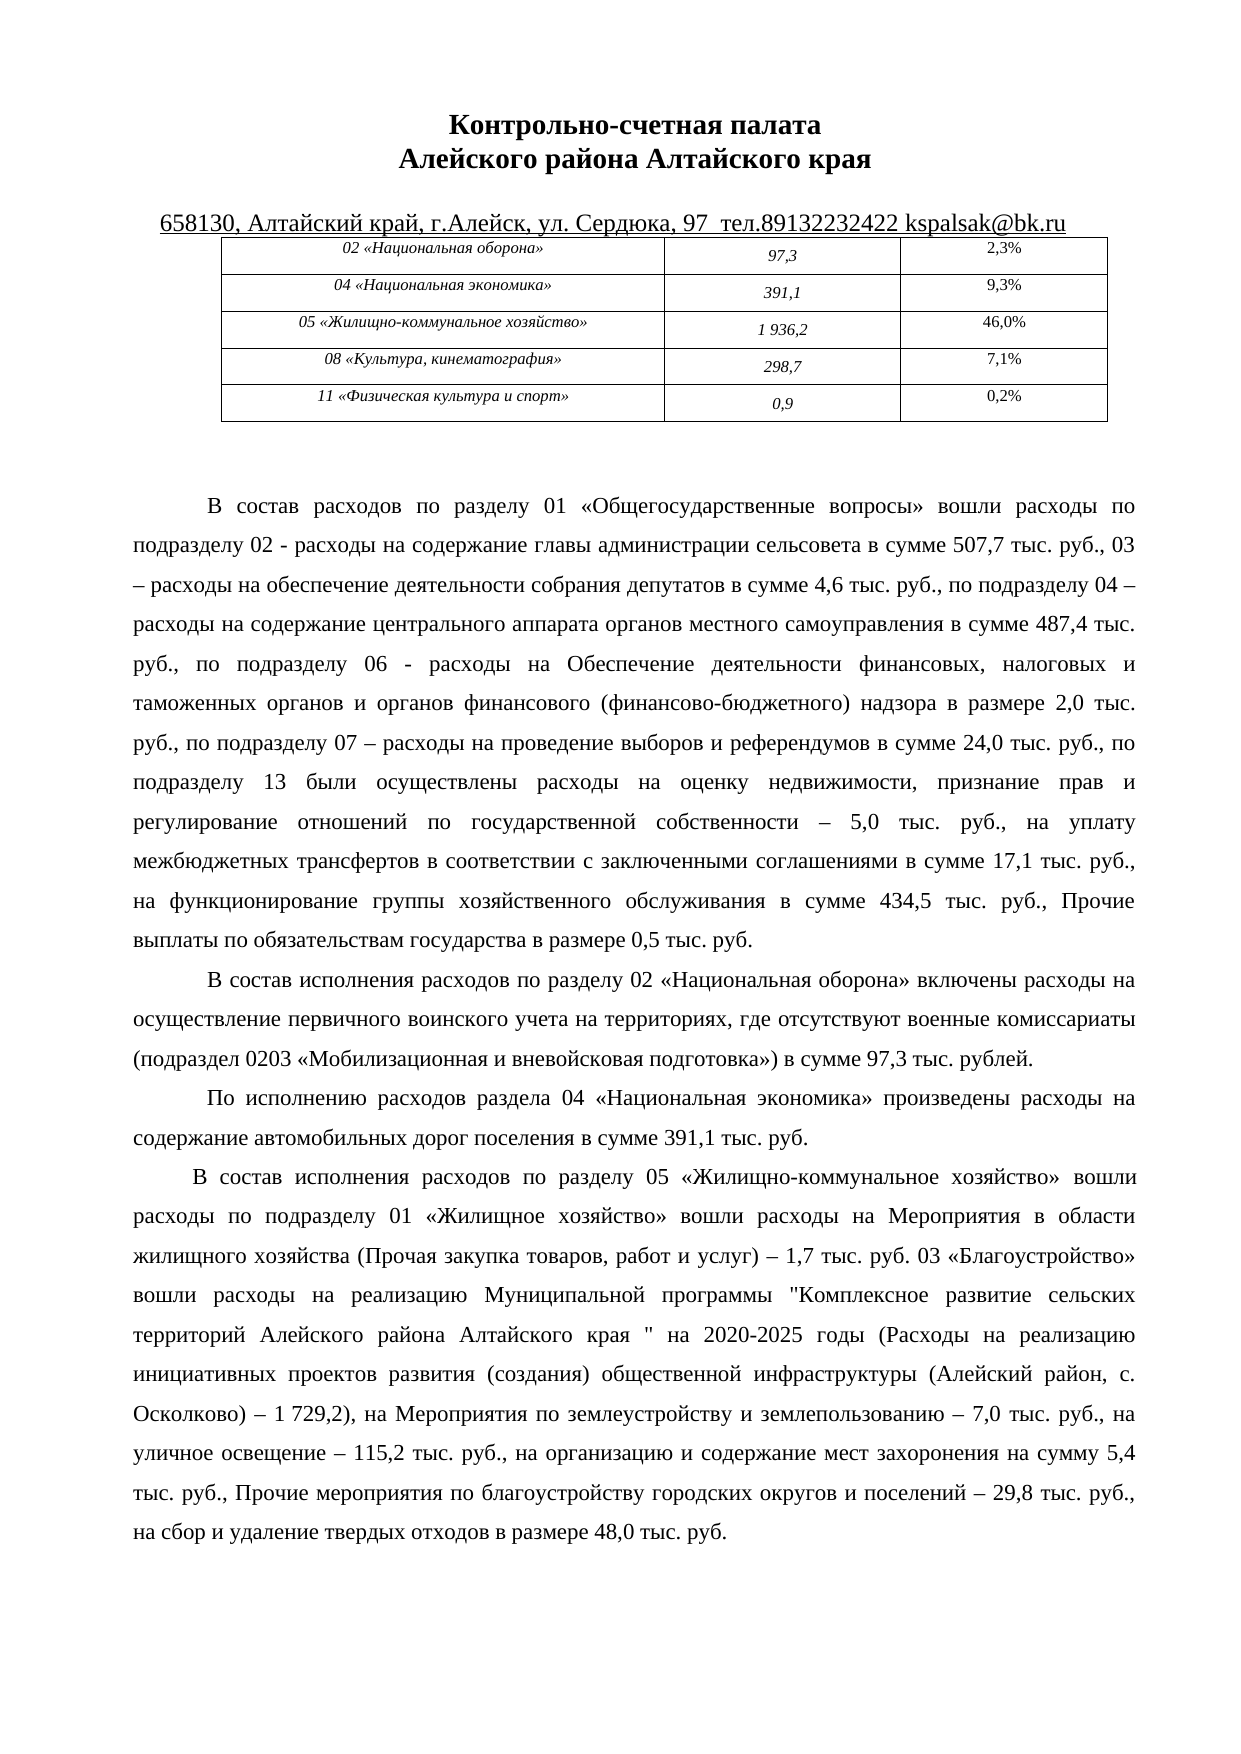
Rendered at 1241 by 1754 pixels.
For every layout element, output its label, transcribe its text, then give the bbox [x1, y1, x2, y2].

table_cell 0,2% [901, 385, 1107, 421]
table_cell 05 «Жилищно-коммунальное хозяйство» [222, 312, 664, 347]
table_cell 298,7 [665, 349, 900, 384]
table_cell 02 «Национальная оборона» [222, 238, 664, 274]
table_cell 04 «Национальная экономика» [222, 275, 664, 311]
table_cell 11 «Физическая культура и спорт» [222, 385, 664, 421]
text В состав расходов по разделу 01 «Общегосударственные вопросы» вошли расходы по подразделу 02 - расходы на содержание главы администрации сельсовета в сумме 507,7 тыс. руб., 03 – расходы на обеспечение деятельности собрания депутатов в сумме 4,6 тыс. руб., по подразделу 04 – расходы на содержание центрального аппарата органов местного самоуправления в сумме 487,4 тыс. руб., по подразделу 06 - расходы на Обеспечение деятельности финансовых, налоговых и таможенных органов и органов финансового (финансово-бюджетного) надзора в размере 2,0 тыс. руб., по подразделу 07 – расходы на проведение выборов и референдумов в сумме 24,0 тыс. руб., по подразделу 13 были осуществлены расходы на оценку недвижимости, признание прав и регулирование отношений по государственной собственности – 5,0 тыс. руб., на уплату межбюджетных трансфертов в соответствии с заключенными соглашениями в сумме 17,1 тыс. руб., на функционирование группы хозяйственного обслуживания в сумме 434,5 тыс. руб., Прочие выплаты по обязательствам государства в размере 0,5 тыс. руб. [133, 492, 1137, 952]
table_cell 46,0% [901, 312, 1107, 347]
table_cell 7,1% [901, 349, 1107, 384]
table_cell 0,9 [665, 385, 900, 421]
table_cell 2,3% [901, 238, 1107, 274]
table_cell 391,1 [665, 275, 900, 311]
table_cell 1 936,2 [665, 312, 900, 347]
table_cell 97,3 [665, 238, 900, 274]
text По исполнению расходов раздела 04 «Национальная экономика» произведены расходы на содержание автомобильных дорог поселения в сумме 391,1 тыс. руб. [133, 1084, 1137, 1150]
table_cell 9,3% [901, 275, 1107, 311]
text В состав исполнения расходов по разделу 05 «Жилищно-коммунальное хозяйство» вошли расходы по подразделу 01 «Жилищное хозяйство» вошли расходы на Мероприятия в области жилищного хозяйства (Прочая закупка товаров, работ и услуг) – 1,7 тыс. руб. 03 «Благоустройство» вошли расходы на реализацию Муниципальной программы "Комплексное развитие сельских территорий Алейского района Алтайского края " на 2020-2025 годы (Расходы на реализацию инициативных проектов развития (создания) общественной инфраструктуры (Алейский район, с. Осколково) – 1 729,2), на Мероприятия по землеустройству и землепользованию – 7,0 тыс. руб., на уличное освещение – 115,2 тыс. руб., на организацию и содержание мест захоронения на сумму 5,4 тыс. руб., Прочие мероприятия по благоустройству городских округов и поселений – 29,8 тыс. руб., на сбор и удаление твердых отходов в размере 48,0 тыс. руб. [133, 1163, 1137, 1545]
table_cell 08 «Культура, кинематография» [222, 349, 664, 384]
text В состав исполнения расходов по разделу 02 «Национальная оборона» включены расходы на осуществление первичного воинского учета на территориях, где отсутствуют военные комиссариаты (подраздел 0203 «Мобилизационная и вневойсковая подготовка») в сумме 97,3 тыс. рублей. [133, 966, 1137, 1071]
